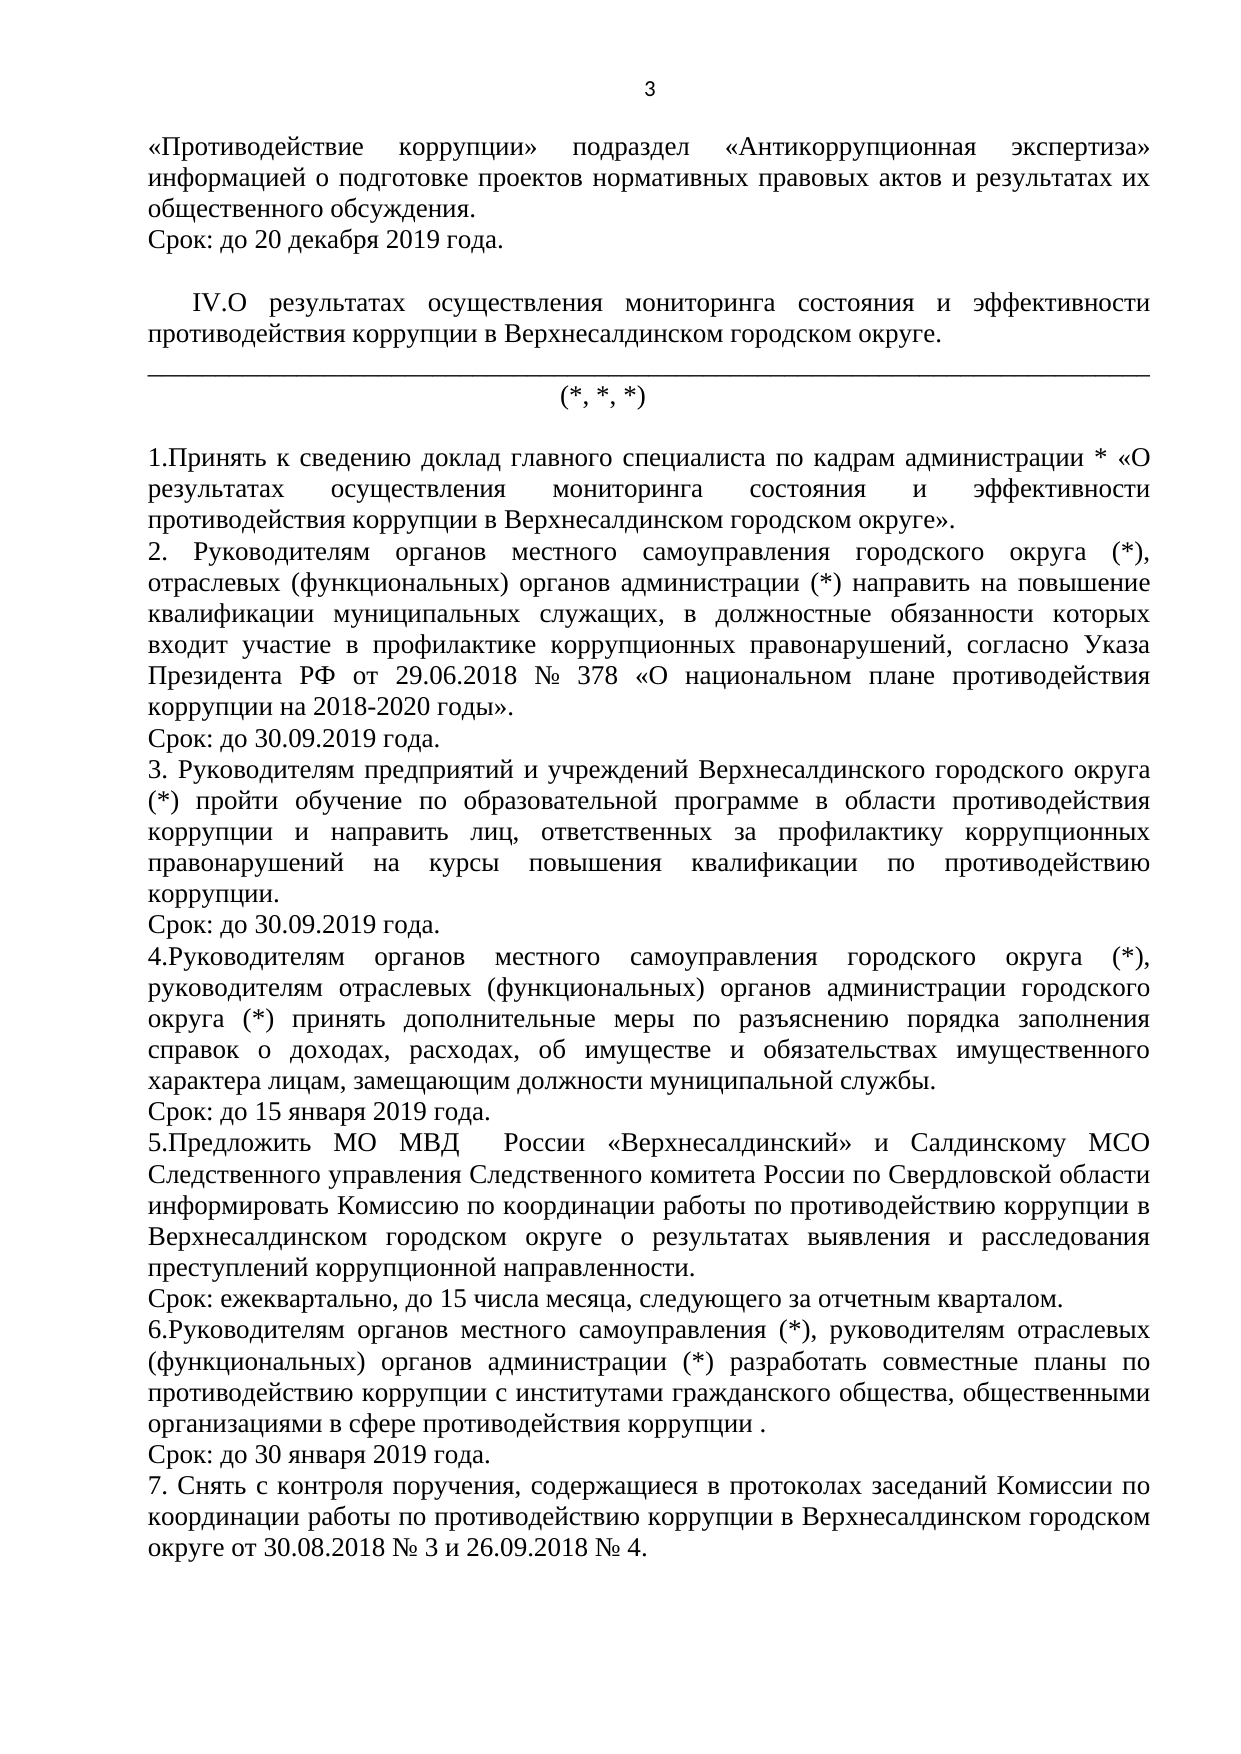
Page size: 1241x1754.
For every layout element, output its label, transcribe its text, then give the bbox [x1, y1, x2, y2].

text Срок: до 30.09.2019 года. [148, 908, 1152, 940]
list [148, 130, 1152, 223]
text 6.Руководителям органов местного самоуправления (*), руководителям отраслевых (функциональных) органов администрации (*) разработать совместные планы по противодействию коррупции с институтами гражданского общества, общественными организациями в сфере противодействия коррупции . [148, 1313, 1152, 1438]
text 5.Предложить МО МВД России «Верхнесалдинский» и Салдинскому МСО Следственного управления Следственного комитета России по Свердловской области информировать Комиссию по координации работы по противодействию коррупции в Верхнесалдинском городском округе о результатах выявления и расследования преступлений коррупционной направленности. [148, 1127, 1152, 1282]
text 4.Руководителям органов местного самоуправления городского округа (*), руководителям отраслевых (функциональных) органов администрации городского округа (*) принять дополнительные меры по разъяснению порядка заполнения справок о доходах, расходах, об имуществе и обязательствах имущественного характера лицам, замещающим должности муниципальной службы. [148, 940, 1152, 1095]
text 3. Руководителям предприятий и учреждений Верхнесалдинского городского округа (*) пройти обучение по образовательной программе в области противодействия коррупции и направить лиц, ответственных за профилактику коррупционных правонарушений на курсы повышения квалификации по противодействию коррупции. [148, 753, 1152, 908]
text __________________________________________________________________________ [148, 348, 1152, 379]
text Срок: ежеквартально, до 15 числа месяца, следующего за отчетным кварталом. [148, 1282, 1152, 1313]
text Срок: до 30 января 2019 года. [148, 1438, 1152, 1469]
list Срок: до 20 декабря 2019 года. [148, 223, 1152, 254]
text 2. Руководителям органов местного самоуправления городского округа (*), отраслевых (функциональных) органов администрации (*) направить на повышение квалификации муниципальных служащих, в должностные обязанности которых входит участие в профилактике коррупционных правонарушений, согласно Указа Президента РФ от 29.06.2018 № 378 «О национальном плане противодействия коррупции на 2018-2020 годы». [148, 535, 1152, 722]
text Срок: до 15 января 2019 года. [148, 1095, 1152, 1127]
text 1.Принять к сведению доклад главного специалиста по кадрам администрации * «О результатах осуществления мониторинга состояния и эффективности противодействия коррупции в Верхнесалдинском городском округе». [148, 441, 1152, 535]
text 7. Снять с контроля поручения, содержащиеся в протоколах заседаний Комиссии по координации работы по противодействию коррупции в Верхнесалдинском городском округе от 30.08.2018 № 3 и 26.09.2018 № 4. [148, 1469, 1152, 1563]
text (*, *, *) [148, 379, 1152, 410]
text IV.О результатах осуществления мониторинга состояния и эффективности противодействия коррупции в Верхнесалдинском городском округе. [148, 286, 1152, 348]
text Срок: до 30.09.2019 года. [148, 722, 1152, 753]
